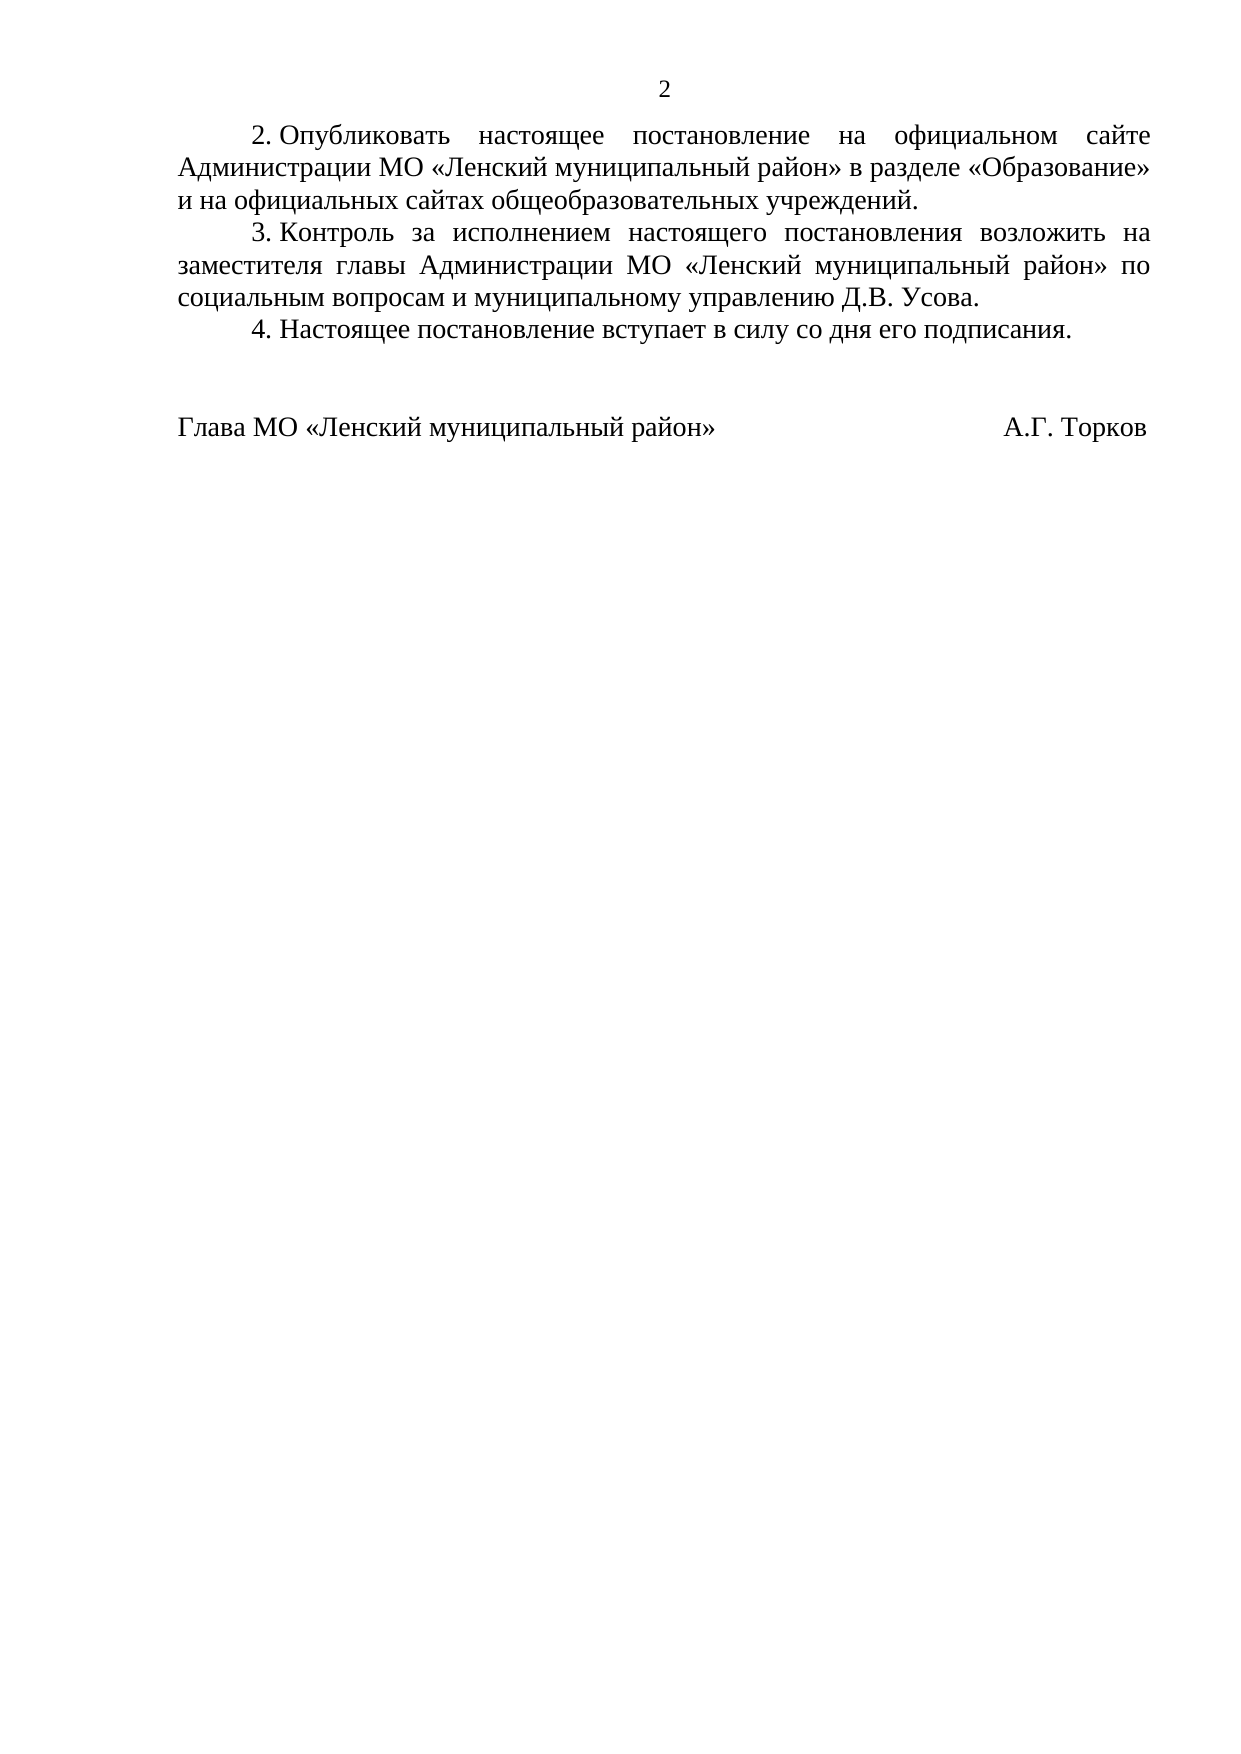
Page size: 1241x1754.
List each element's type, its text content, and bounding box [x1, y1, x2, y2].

list Настоящее постановление вступает в силу со дня его подписания. [177, 312, 1152, 345]
list Опубликовать настоящее постановление на официальном сайте Администрации МО «Ленский муниципальный район» в разделе «Образование» и на официальных сайтах общеобразовательных учреждений. [177, 118, 1152, 215]
list Глава МО «Ленский муниципальный район» А.Г. Торков [177, 410, 1152, 442]
list Контроль за исполнением настоящего постановления возложить на заместителя главы Администрации МО «Ленский муниципальный район» по социальным вопросам и муниципальному управлению Д.В. Усова. [177, 215, 1152, 312]
